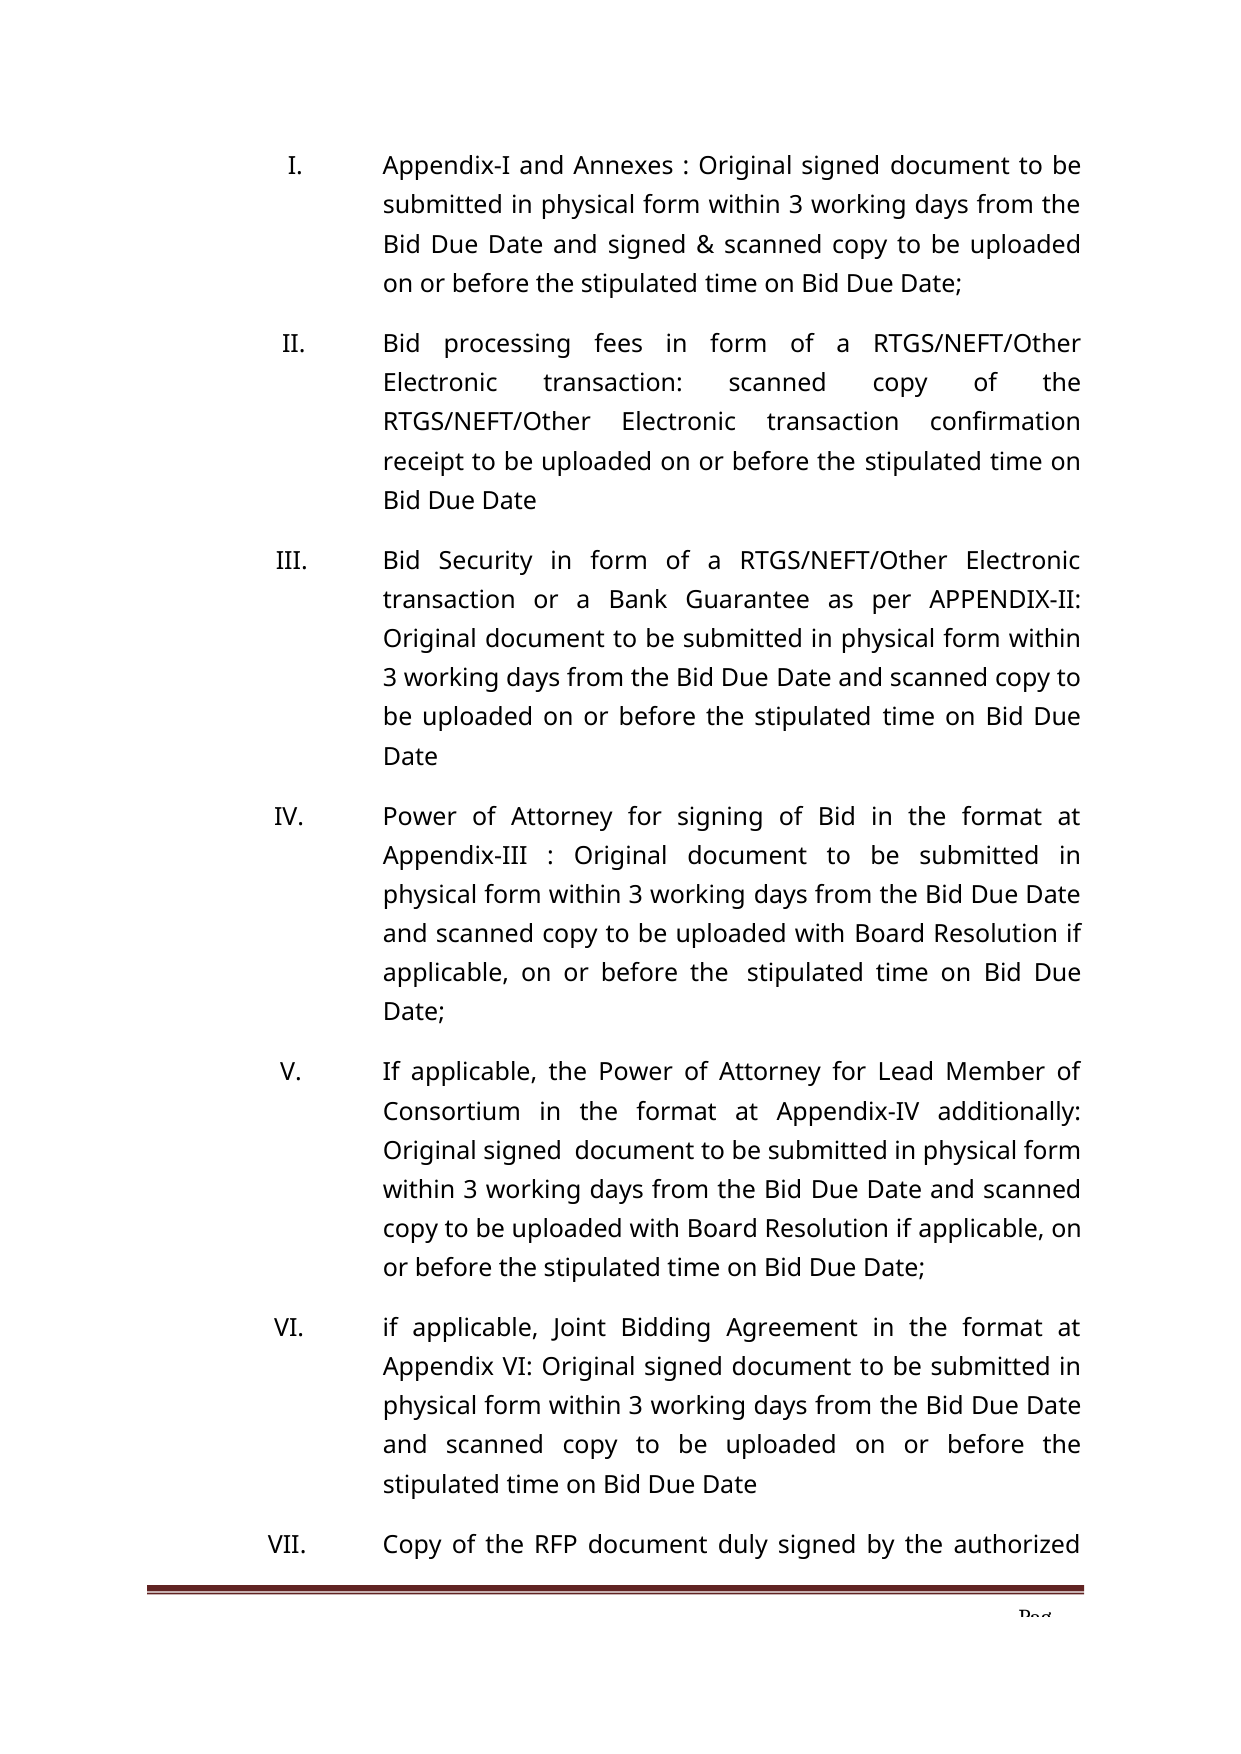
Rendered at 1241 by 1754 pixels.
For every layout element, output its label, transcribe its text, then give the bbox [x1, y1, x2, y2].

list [268, 1526, 1081, 1561]
list Bid processing fees in form of a RTGS/NEFT/Other Electronic transaction: scanned copy of the RTGS/NEFT/Other Electronic transaction confirmation receipt to be uploaded on or before the stipulated time on Bid Due Date [282, 326, 1081, 516]
list Bid Security in form of a RTGS/NEFT/Other Electronic transaction or a Bank Guarantee as per APPENDIX-II: Original document to be submitted in physical form within 3 working days from the Bid Due Date and scanned copy to be uploaded on or before the stipulated time on Bid Due Date [276, 542, 1081, 772]
list Appendix-I and Annexes : Original signed document to be submitted in physical form within 3 working days from the Bid Due Date and signed & scanned copy to be uploaded on or before the stipulated time on Bid Due Date; [288, 148, 1082, 299]
list If applicable, the Power of Attorney for Lead Member of Consortium in the format at Appendix-IV additionally: Original signed document to be submitted in physical form within 3 working days from the Bid Due Date and scanned copy to be uploaded with Board Resolution if applicable, on or before the stipulated time on Bid Due Date; [280, 1054, 1082, 1284]
list if applicable, Joint Bidding Agreement in the format at Appendix VI: Original signed document to be submitted in physical form within 3 working days from the Bid Due Date and scanned copy to be uploaded on or before the stipulated time on Bid Due Date [274, 1310, 1081, 1500]
list Power of Attorney for signing of Bid in the format at Appendix-III : Original document to be submitted in physical form within 3 working days from the Bid Due Date and scanned copy to be uploaded with Board Resolution if applicable, on or before the stipulated time on Bid Due Date; [274, 798, 1081, 1028]
